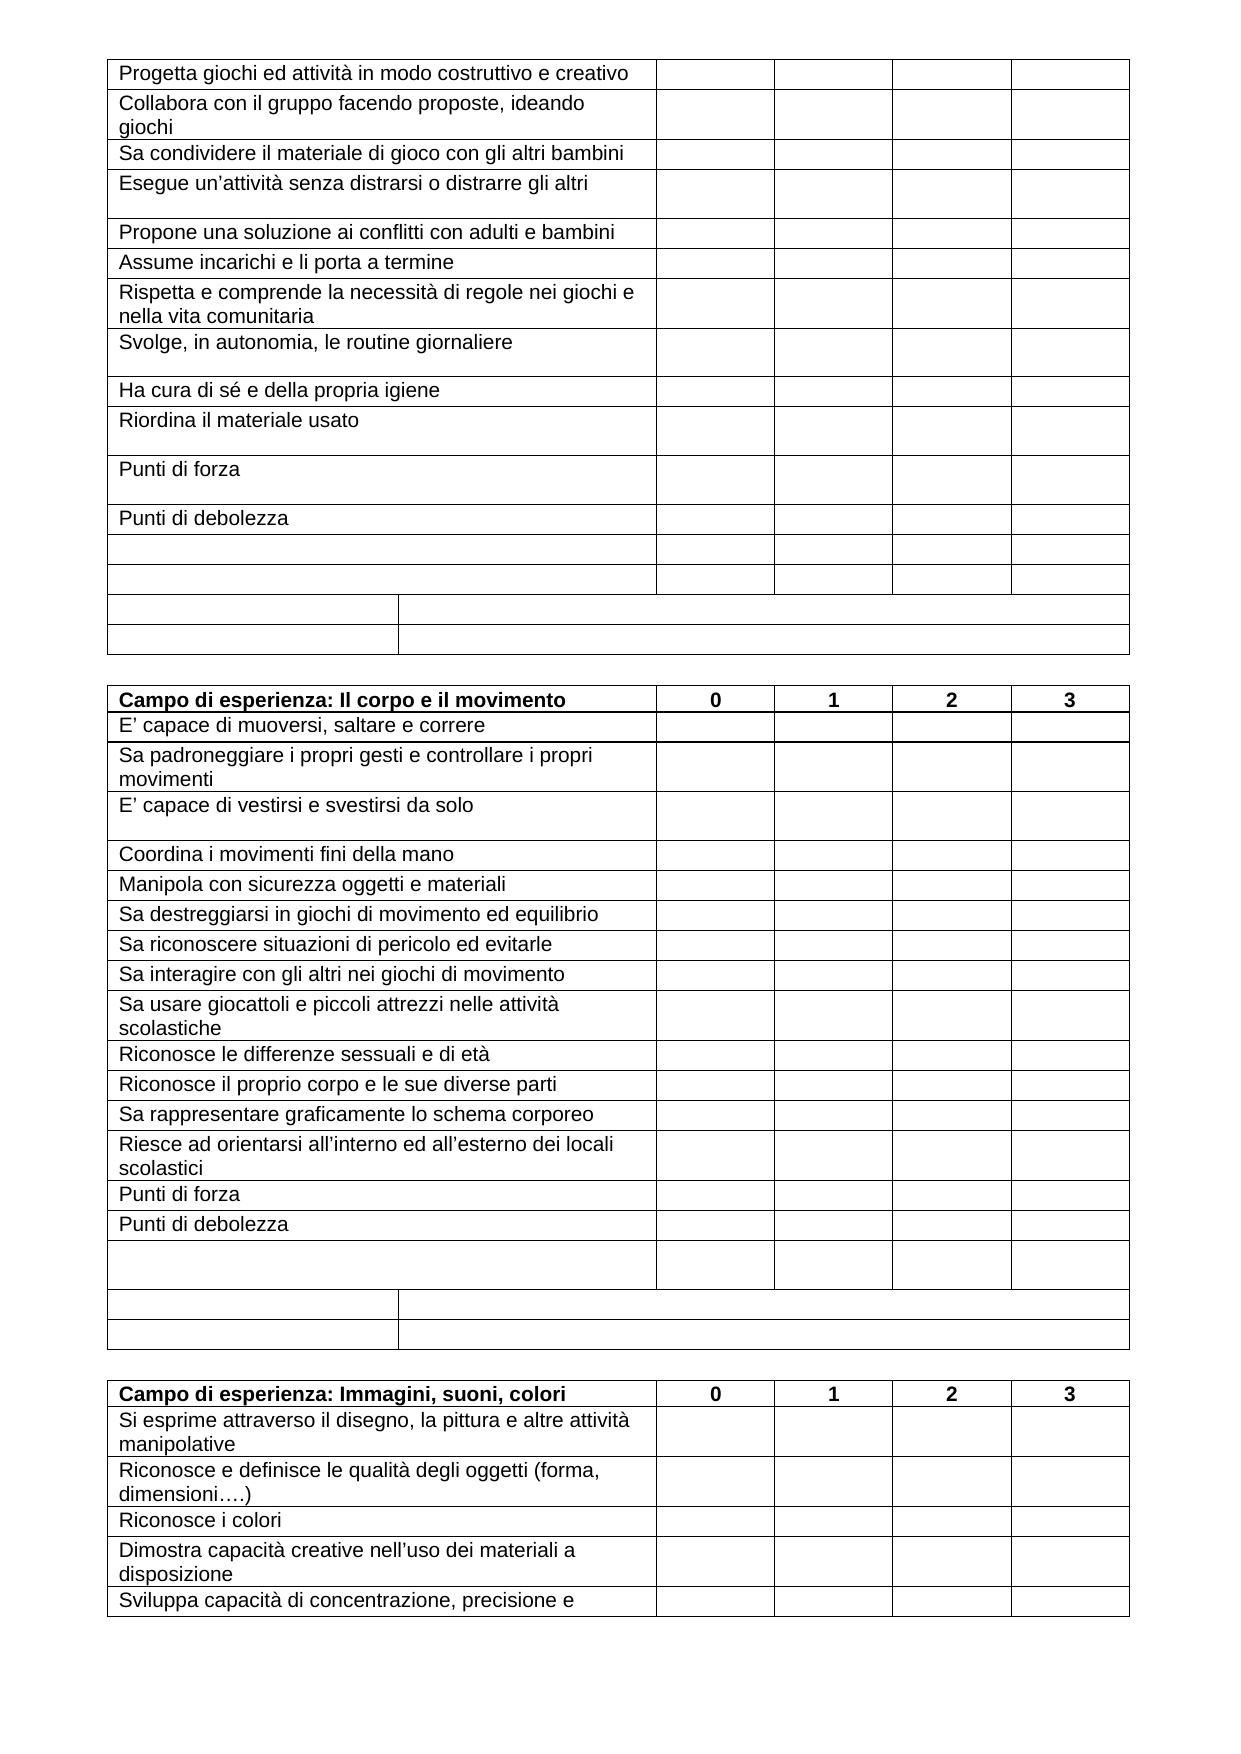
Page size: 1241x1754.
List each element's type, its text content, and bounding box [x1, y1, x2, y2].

table_cell [775, 1587, 892, 1616]
table_cell [1012, 1181, 1129, 1210]
table_cell [893, 1537, 1011, 1586]
table_cell [775, 1507, 892, 1536]
table_cell [657, 535, 774, 564]
table_cell [657, 170, 774, 218]
table_cell [775, 170, 892, 218]
table_cell [1012, 931, 1129, 960]
table_cell [775, 407, 892, 455]
table_cell Rispetta e comprende la necessità di regole nei giochi e nella vita comunitaria [108, 279, 656, 328]
table_cell [893, 456, 1011, 504]
table_cell [1012, 871, 1129, 900]
table_cell [656, 1320, 774, 1349]
table_cell [399, 595, 1129, 624]
table_cell [775, 901, 892, 930]
table_cell [893, 1407, 1011, 1456]
table_header 2 [893, 686, 1011, 711]
table_cell [657, 219, 774, 248]
table_cell [775, 505, 892, 534]
table_cell [1012, 991, 1129, 1040]
table_cell Riordina il materiale usato [108, 407, 656, 455]
table_cell [775, 1071, 892, 1100]
table_cell Progetta giochi ed attività in modo costruttivo e creativo [108, 60, 656, 89]
table_cell Svolge, in autonomia, le routine giornaliere [108, 329, 656, 376]
table_cell [893, 713, 1011, 741]
table_cell [1012, 535, 1129, 564]
table_cell [893, 90, 1011, 139]
table_cell Manipola con sicurezza oggetti e materiali [108, 871, 656, 900]
table_cell Riconosce e definisce le qualità degli oggetti (forma, dimensioni….) [108, 1457, 656, 1506]
table_cell [893, 1241, 1011, 1289]
table_cell [775, 279, 892, 328]
table_cell [657, 407, 774, 455]
table_cell [775, 219, 892, 248]
table_cell [1012, 219, 1129, 248]
table_cell [657, 931, 774, 960]
table_cell [775, 1101, 892, 1130]
table_cell [775, 743, 892, 791]
table_cell [893, 1587, 1011, 1616]
table_header 1 [775, 686, 892, 711]
table_cell [775, 1041, 892, 1070]
table_cell [775, 931, 892, 960]
table_cell [893, 249, 1011, 278]
table_cell [1012, 841, 1129, 870]
table_header 0 [657, 686, 774, 711]
table_cell [1012, 505, 1129, 534]
table_cell Coordina i movimenti fini della mano [108, 841, 656, 870]
table_cell [1012, 456, 1129, 504]
table_cell [893, 60, 1011, 89]
table_cell [657, 991, 774, 1040]
table_header Campo di esperienza: Il corpo e il movimento [108, 686, 656, 711]
table_cell Si esprime attraverso il disegno, la pittura e altre attività manipolative [108, 1407, 656, 1456]
table_cell [893, 1131, 1011, 1180]
table_cell [399, 1290, 656, 1319]
table_cell [399, 625, 1129, 654]
table_cell [1012, 140, 1129, 169]
table_cell E’ capace di vestirsi e svestirsi da solo [108, 792, 656, 840]
table_cell [657, 1211, 774, 1240]
table_cell [774, 1290, 892, 1319]
table_cell [108, 595, 398, 624]
table_cell [1012, 90, 1129, 139]
table_cell [893, 407, 1011, 455]
table_cell [893, 1320, 1011, 1349]
table_cell [399, 1320, 656, 1349]
table_cell [775, 249, 892, 278]
table_cell [657, 1131, 774, 1180]
table_cell [657, 1407, 774, 1456]
table_cell [775, 1537, 892, 1586]
table_cell Dimostra capacità creative nell’uso dei materiali a disposizione [108, 1537, 656, 1586]
table_cell Ha cura di sé e della propria igiene [108, 377, 656, 406]
table_cell [657, 1041, 774, 1070]
table_cell [657, 901, 774, 930]
table_cell [1012, 1457, 1129, 1506]
table_cell [657, 1507, 774, 1536]
table_cell [893, 841, 1011, 870]
table_cell [893, 279, 1011, 328]
table_cell [657, 377, 774, 406]
table_header 0 [657, 1381, 774, 1406]
table_cell [775, 1241, 892, 1289]
table_cell [893, 1290, 1011, 1319]
table_header Campo di esperienza: Immagini, suoni, colori [108, 1381, 656, 1406]
table_cell [775, 377, 892, 406]
table_cell [108, 1320, 398, 1349]
table_cell [1011, 1290, 1129, 1319]
table_cell [1012, 249, 1129, 278]
table_cell [893, 535, 1011, 564]
table_cell [108, 625, 398, 654]
table_cell [893, 1071, 1011, 1100]
table_cell [657, 505, 774, 534]
table_cell [1012, 60, 1129, 89]
table_cell [657, 961, 774, 990]
table_cell [108, 535, 656, 564]
table_cell [1012, 1537, 1129, 1586]
table_cell Sa condividere il materiale di gioco con gli altri bambini [108, 140, 656, 169]
table_cell [775, 90, 892, 139]
table_cell [657, 456, 774, 504]
table_cell [657, 1457, 774, 1506]
table_cell [1012, 1241, 1129, 1289]
table_cell [893, 170, 1011, 218]
table_cell [775, 456, 892, 504]
table_cell [774, 1320, 892, 1349]
table_cell Punti di forza [108, 1181, 656, 1210]
table_cell [775, 1211, 892, 1240]
table_cell [775, 1181, 892, 1210]
table_cell [893, 931, 1011, 960]
table_cell Sa interagire con gli altri nei giochi di movimento [108, 961, 656, 990]
table_cell Sa padroneggiare i propri gesti e controllare i propri movimenti [108, 743, 656, 791]
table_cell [108, 1587, 656, 1616]
table_cell Sa usare giocattoli e piccoli attrezzi nelle attività scolastiche [108, 991, 656, 1040]
table_cell [893, 505, 1011, 534]
table_cell Sa riconoscere situazioni di pericolo ed evitarle [108, 931, 656, 960]
table_cell [893, 743, 1011, 791]
table_header 3 [1012, 686, 1129, 711]
table_cell [1012, 1071, 1129, 1100]
table_cell [657, 1537, 774, 1586]
table_cell [657, 743, 774, 791]
table_cell [657, 1181, 774, 1210]
table_cell [893, 1101, 1011, 1130]
table_cell Assume incarichi e li porta a termine [108, 249, 656, 278]
table_cell [108, 1290, 398, 1319]
table_cell [893, 1507, 1011, 1536]
table_cell [657, 249, 774, 278]
table_cell [657, 1241, 774, 1289]
table_cell [893, 991, 1011, 1040]
table_cell [893, 1041, 1011, 1070]
table_cell [775, 841, 892, 870]
table_cell [775, 565, 892, 594]
table_cell Riconosce i colori [108, 1507, 656, 1536]
table_cell Esegue un’attività senza distrarsi o distrarre gli altri [108, 170, 656, 218]
table_cell [1012, 329, 1129, 376]
table_cell Sa destreggiarsi in giochi di movimento ed equilibrio [108, 901, 656, 930]
table_cell Riconosce il proprio corpo e le sue diverse parti [108, 1071, 656, 1100]
table_cell Punti di debolezza [108, 505, 656, 534]
table_cell [893, 792, 1011, 840]
table_cell [775, 871, 892, 900]
table_cell [1012, 961, 1129, 990]
table_cell [1012, 1131, 1129, 1180]
table_cell [1012, 743, 1129, 791]
table_cell [1012, 170, 1129, 218]
table_cell [1012, 1101, 1129, 1130]
table_cell [108, 1241, 656, 1289]
table_cell [893, 329, 1011, 376]
table_cell [775, 60, 892, 89]
table_cell [1012, 565, 1129, 594]
table_cell [775, 713, 892, 741]
table_cell [893, 961, 1011, 990]
table_cell [775, 329, 892, 376]
table_cell E’ capace di muoversi, saltare e correre [108, 713, 656, 741]
table_cell [657, 792, 774, 840]
table_cell [1012, 901, 1129, 930]
table_cell [1012, 377, 1129, 406]
table_cell [893, 140, 1011, 169]
table_cell [775, 1407, 892, 1456]
table_cell [775, 961, 892, 990]
table_cell [775, 991, 892, 1040]
table_cell [1012, 792, 1129, 840]
table_cell [657, 1587, 774, 1616]
table_cell [775, 792, 892, 840]
table_cell [893, 565, 1011, 594]
table_cell Sa rappresentare graficamente lo schema corporeo [108, 1101, 656, 1130]
table_cell [893, 219, 1011, 248]
table_header 2 [893, 1381, 1011, 1406]
table_cell [1012, 1587, 1129, 1616]
table_cell [775, 1131, 892, 1180]
table_cell [657, 565, 774, 594]
table_cell [893, 901, 1011, 930]
table_cell [1012, 1211, 1129, 1240]
table_cell [108, 565, 656, 594]
table_cell [775, 1457, 892, 1506]
table_cell Collabora con il gruppo facendo proposte, ideando giochi [108, 90, 656, 139]
table_cell [893, 871, 1011, 900]
table_cell [657, 713, 774, 741]
table_cell [893, 1181, 1011, 1210]
table_cell [657, 1101, 774, 1130]
table_cell Riconosce le differenze sessuali e di età [108, 1041, 656, 1070]
table_cell [893, 1211, 1011, 1240]
table_cell Punti di debolezza [108, 1211, 656, 1240]
table_cell [1012, 1507, 1129, 1536]
table_header 1 [775, 1381, 892, 1406]
table_cell [1011, 1320, 1129, 1349]
table_cell [657, 329, 774, 376]
table_cell Riesce ad orientarsi all’interno ed all’esterno dei locali scolastici [108, 1131, 656, 1180]
table_header 3 [1012, 1381, 1129, 1406]
table_cell [657, 871, 774, 900]
table_cell [657, 140, 774, 169]
table_cell [1012, 407, 1129, 455]
table_cell Punti di forza [108, 456, 656, 504]
table_cell [1012, 1407, 1129, 1456]
table_cell [656, 1290, 774, 1319]
table_cell [893, 377, 1011, 406]
table_cell [657, 841, 774, 870]
table_cell [657, 1071, 774, 1100]
table_cell [775, 535, 892, 564]
table_cell [1012, 713, 1129, 741]
table_cell [657, 279, 774, 328]
table_cell [1012, 1041, 1129, 1070]
table_cell Propone una soluzione ai conflitti con adulti e bambini [108, 219, 656, 248]
table_cell [775, 140, 892, 169]
table_cell [657, 60, 774, 89]
table_cell [1012, 279, 1129, 328]
table_cell [657, 90, 774, 139]
table_cell [893, 1457, 1011, 1506]
